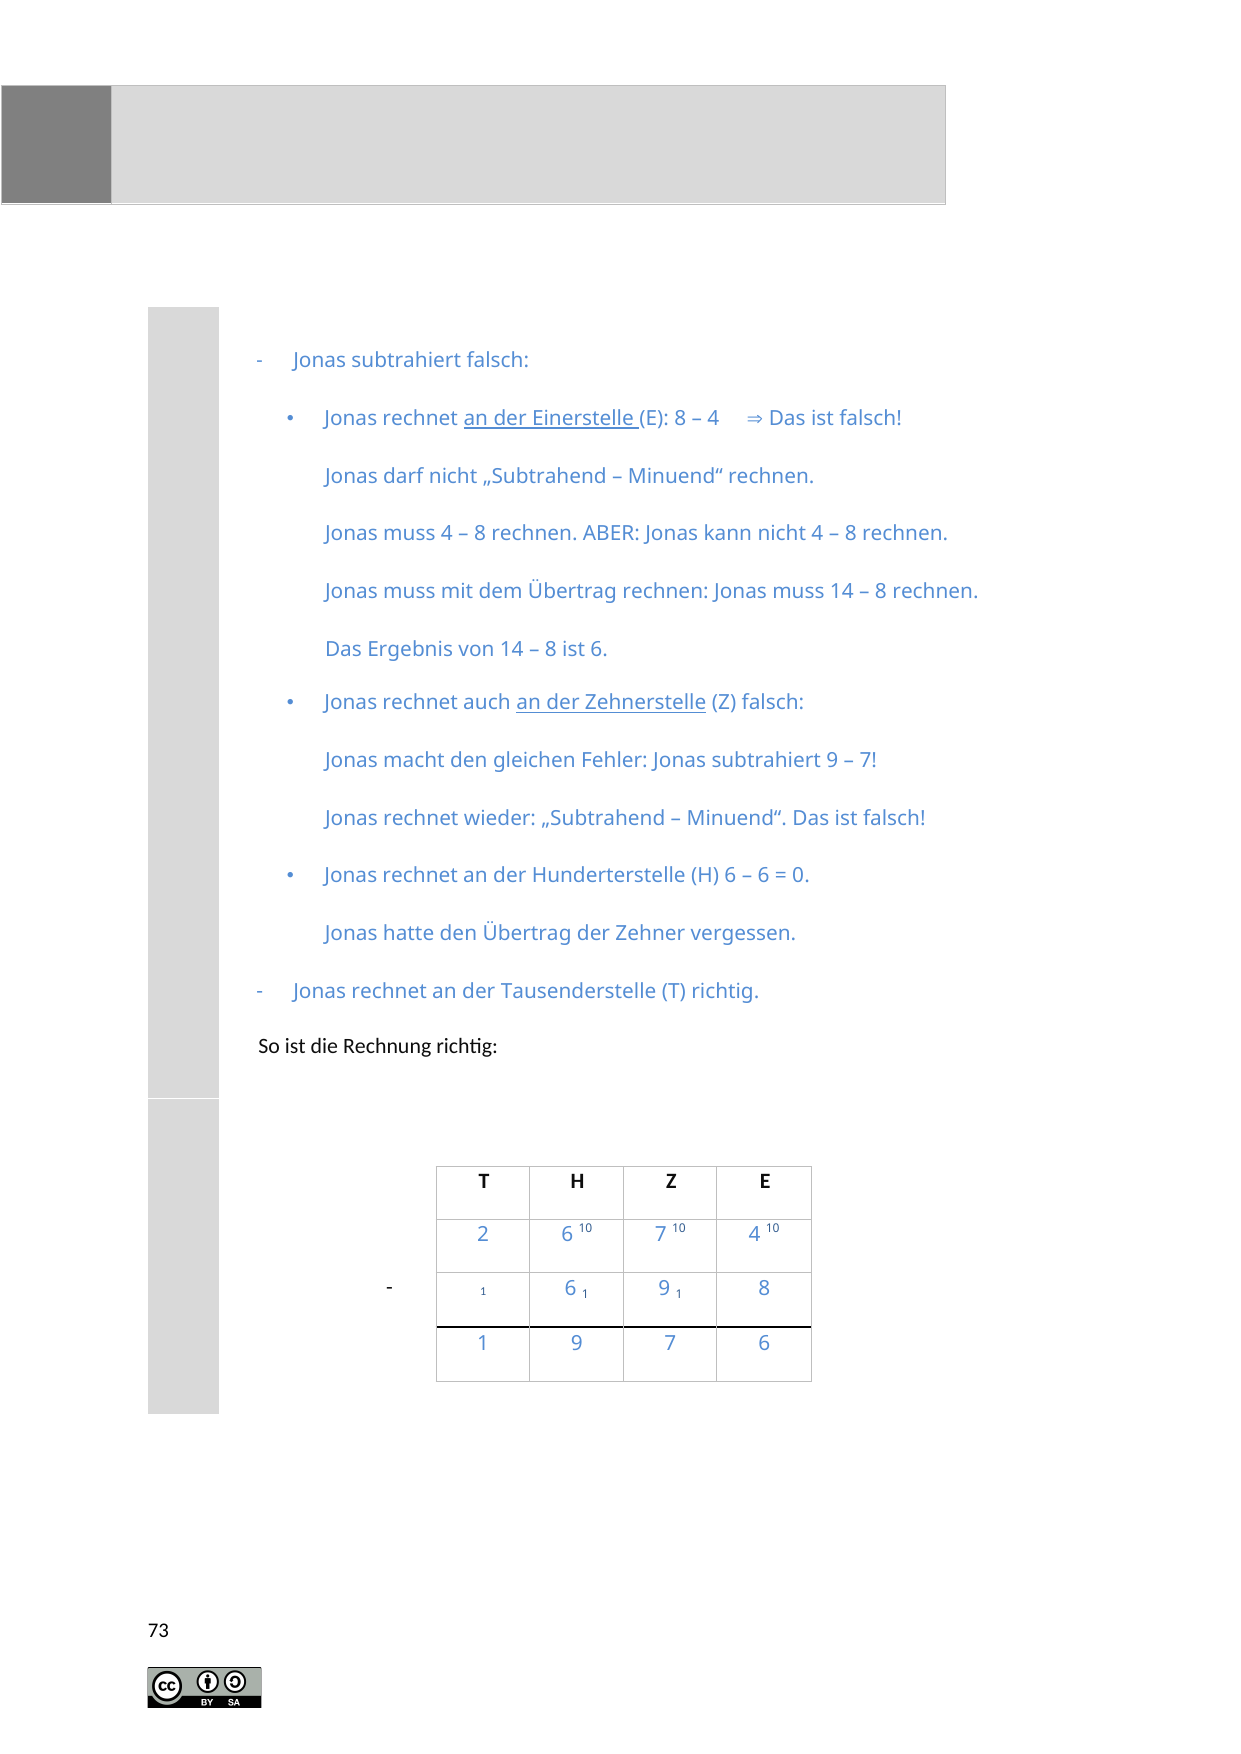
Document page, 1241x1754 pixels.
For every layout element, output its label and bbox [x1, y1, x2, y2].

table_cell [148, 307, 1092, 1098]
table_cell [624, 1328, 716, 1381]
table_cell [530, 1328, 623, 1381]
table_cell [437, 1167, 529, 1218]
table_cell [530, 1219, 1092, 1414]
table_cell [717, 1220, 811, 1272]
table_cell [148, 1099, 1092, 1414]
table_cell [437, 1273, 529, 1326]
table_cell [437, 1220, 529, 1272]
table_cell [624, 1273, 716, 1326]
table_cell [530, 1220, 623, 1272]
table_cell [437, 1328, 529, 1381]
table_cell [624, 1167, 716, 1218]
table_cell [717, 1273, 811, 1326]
picture [147, 1667, 262, 1708]
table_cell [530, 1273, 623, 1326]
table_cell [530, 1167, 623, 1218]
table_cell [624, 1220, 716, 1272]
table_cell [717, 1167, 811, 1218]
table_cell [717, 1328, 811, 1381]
